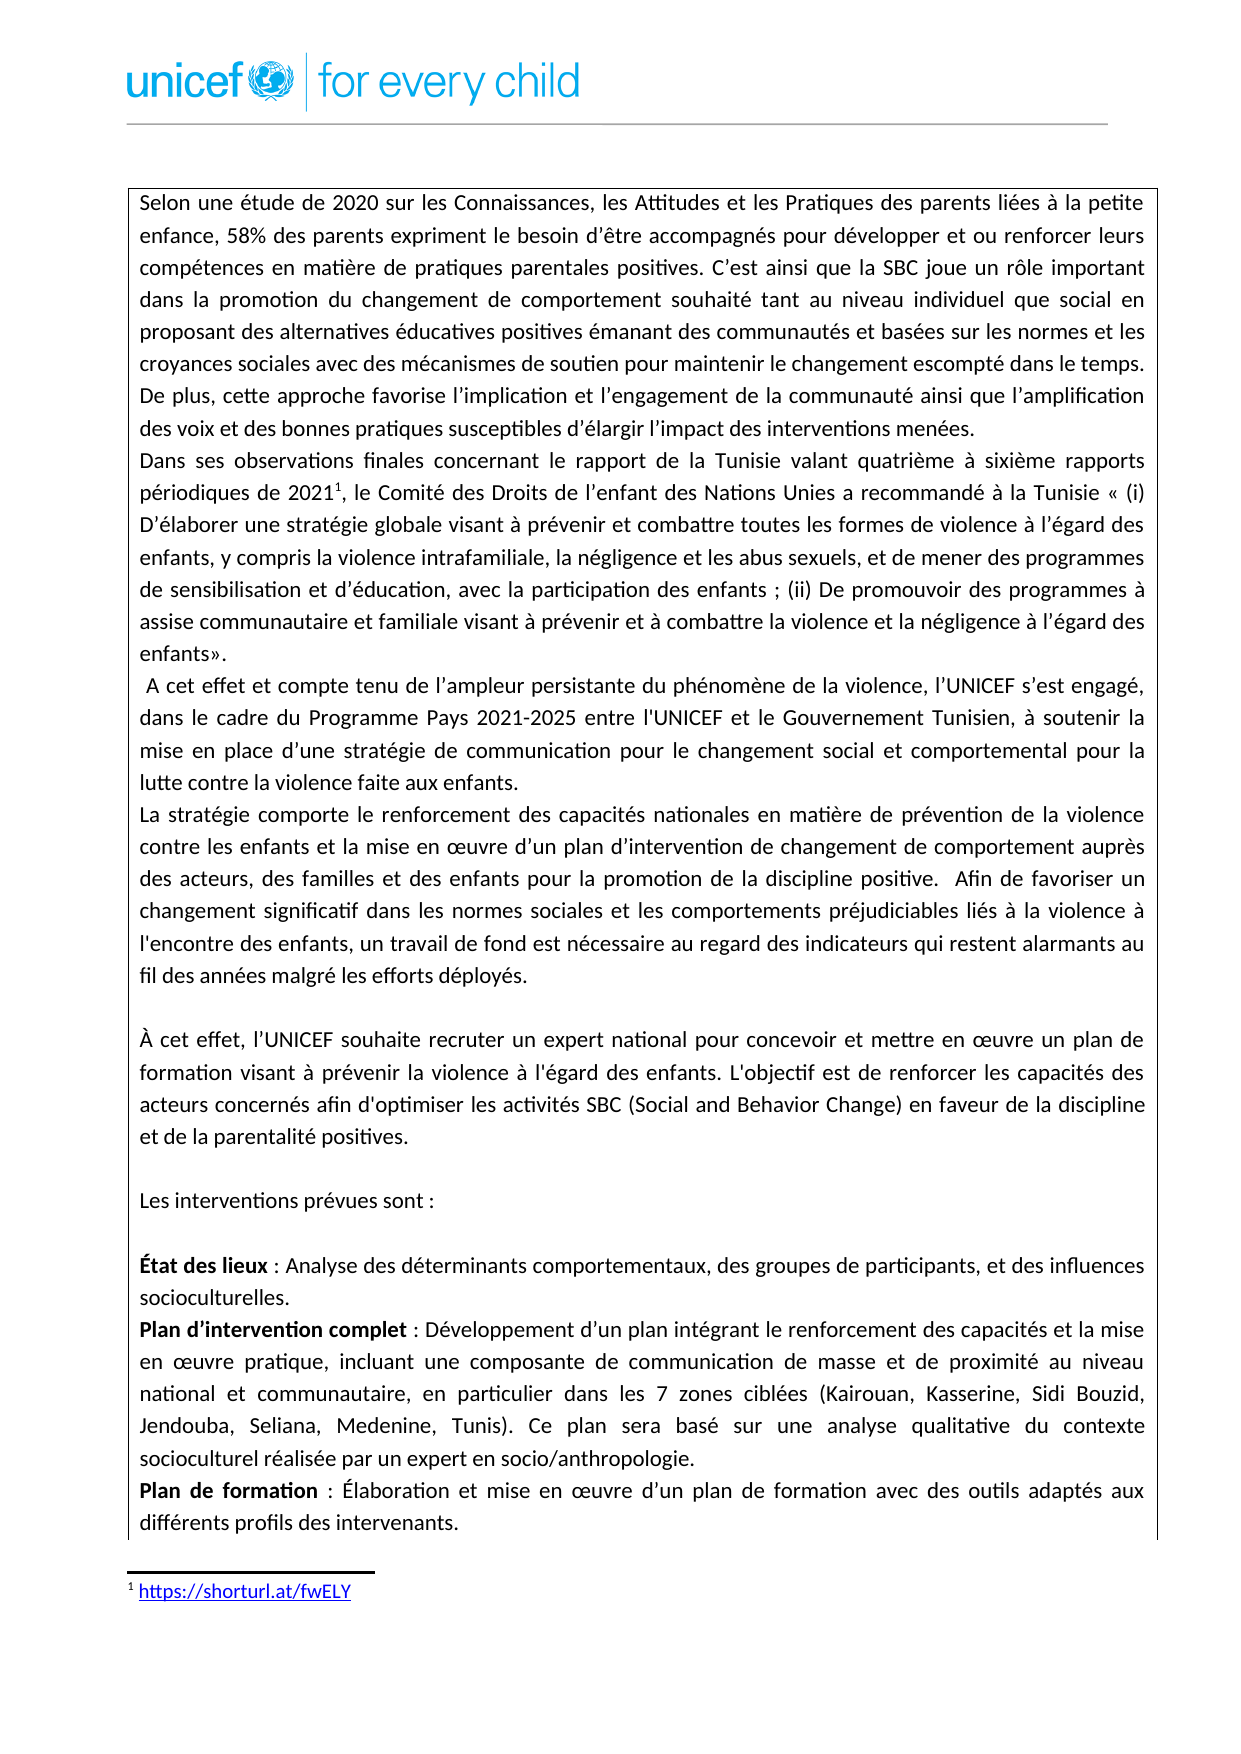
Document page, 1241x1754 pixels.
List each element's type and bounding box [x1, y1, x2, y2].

picture [111, 42, 588, 118]
table_cell [129, 189, 1157, 1540]
